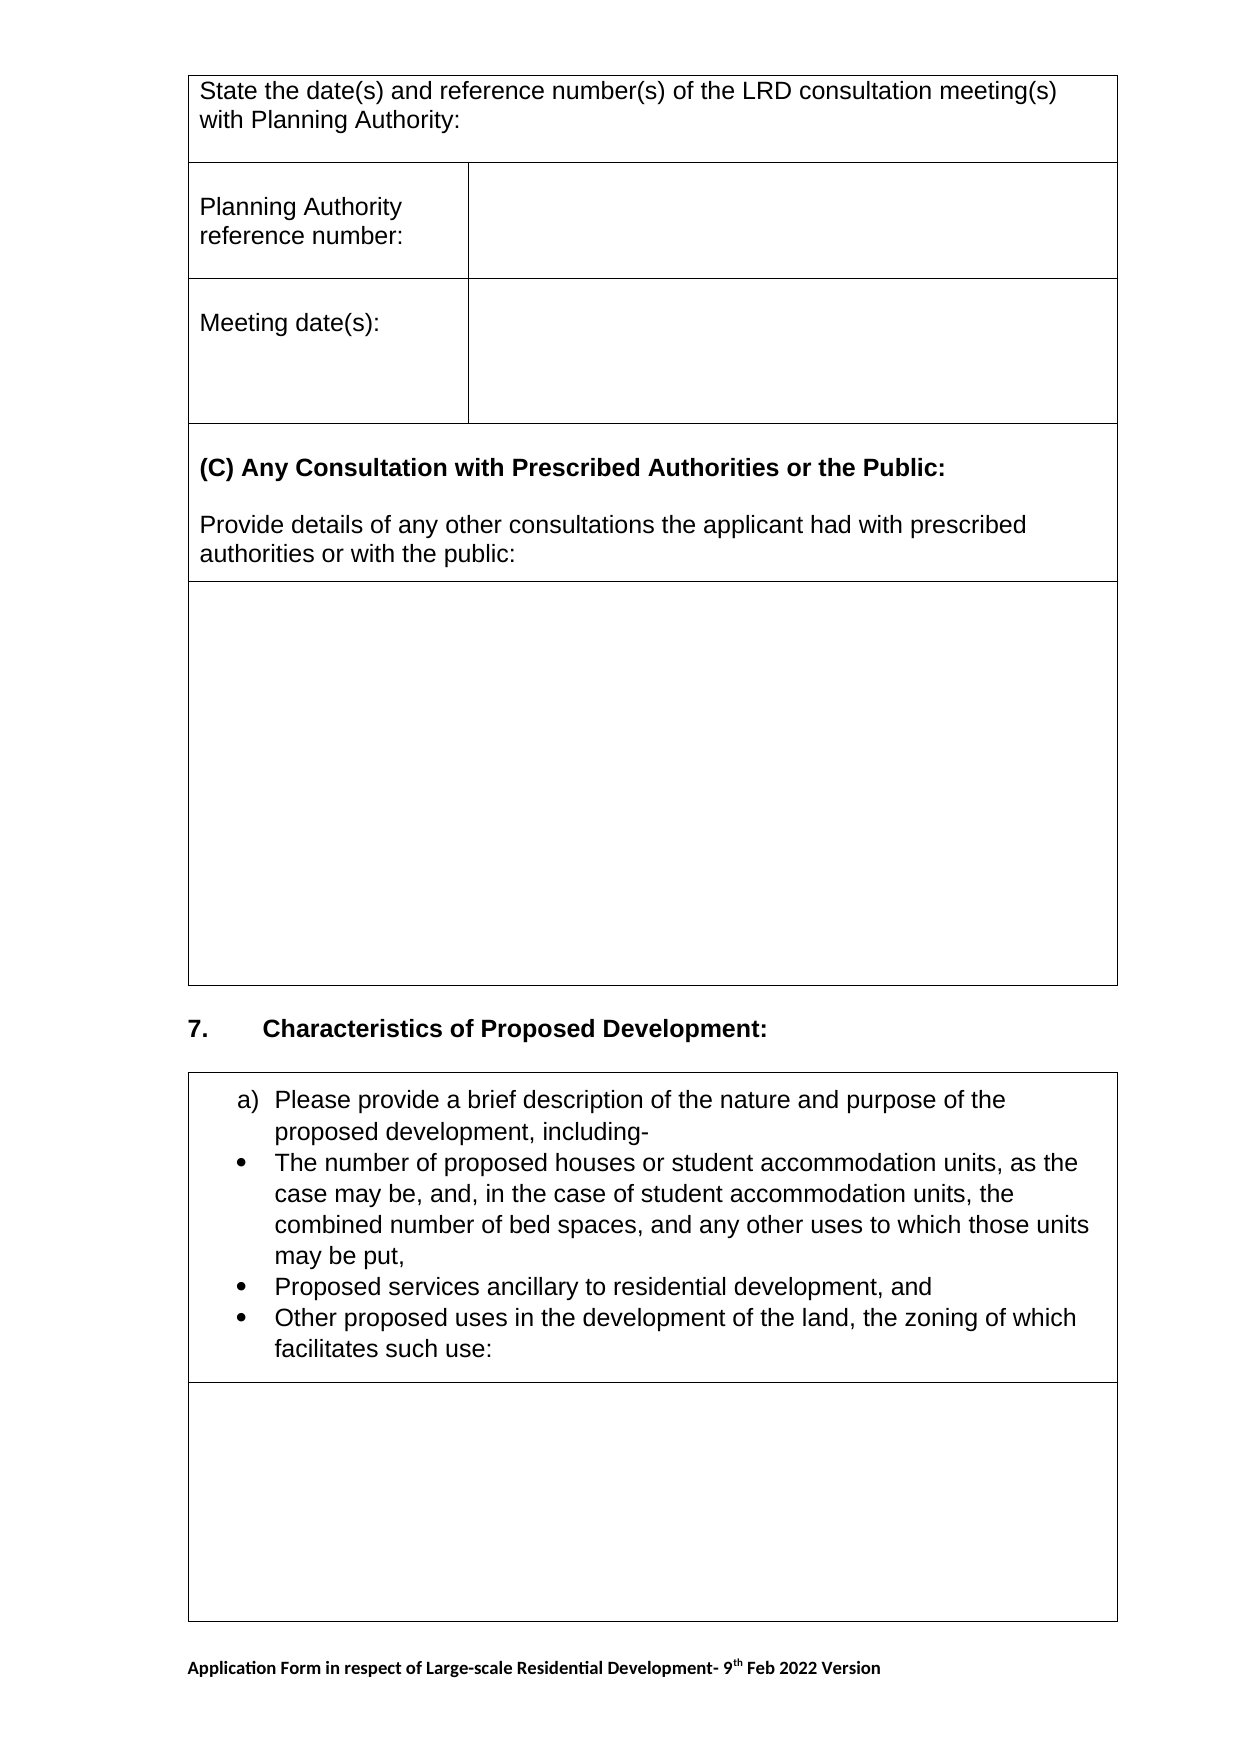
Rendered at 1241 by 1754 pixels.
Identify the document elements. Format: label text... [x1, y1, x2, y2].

table_cell (C) Any Consultation with Prescribed Authorities or the Public: Provide details of any other consultations the applicant had with prescribed authorities or with the public: [189, 424, 1117, 581]
table_cell Planning Authority reference number: [189, 163, 468, 278]
table_cell [469, 163, 1117, 278]
table_cell [469, 279, 1117, 423]
table_cell [189, 1383, 1117, 1621]
table_cell [189, 582, 1117, 984]
table_cell Meeting date(s): [189, 279, 468, 423]
text 7. Characteristics of Proposed Development: [187, 1014, 1053, 1043]
table_header Please provide a brief description of the nature and purpose of the proposed development, including- The number of proposed houses or student accommodation units, as the case may be, and, in the case of student accommodation units, the combined number of bed spaces, and any other uses to which those units may be put, Proposed services ancillary to residential development, and Other proposed uses in the development of the land, the zoning of which facilitates such use: [189, 1073, 1117, 1382]
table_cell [189, 76, 1117, 162]
